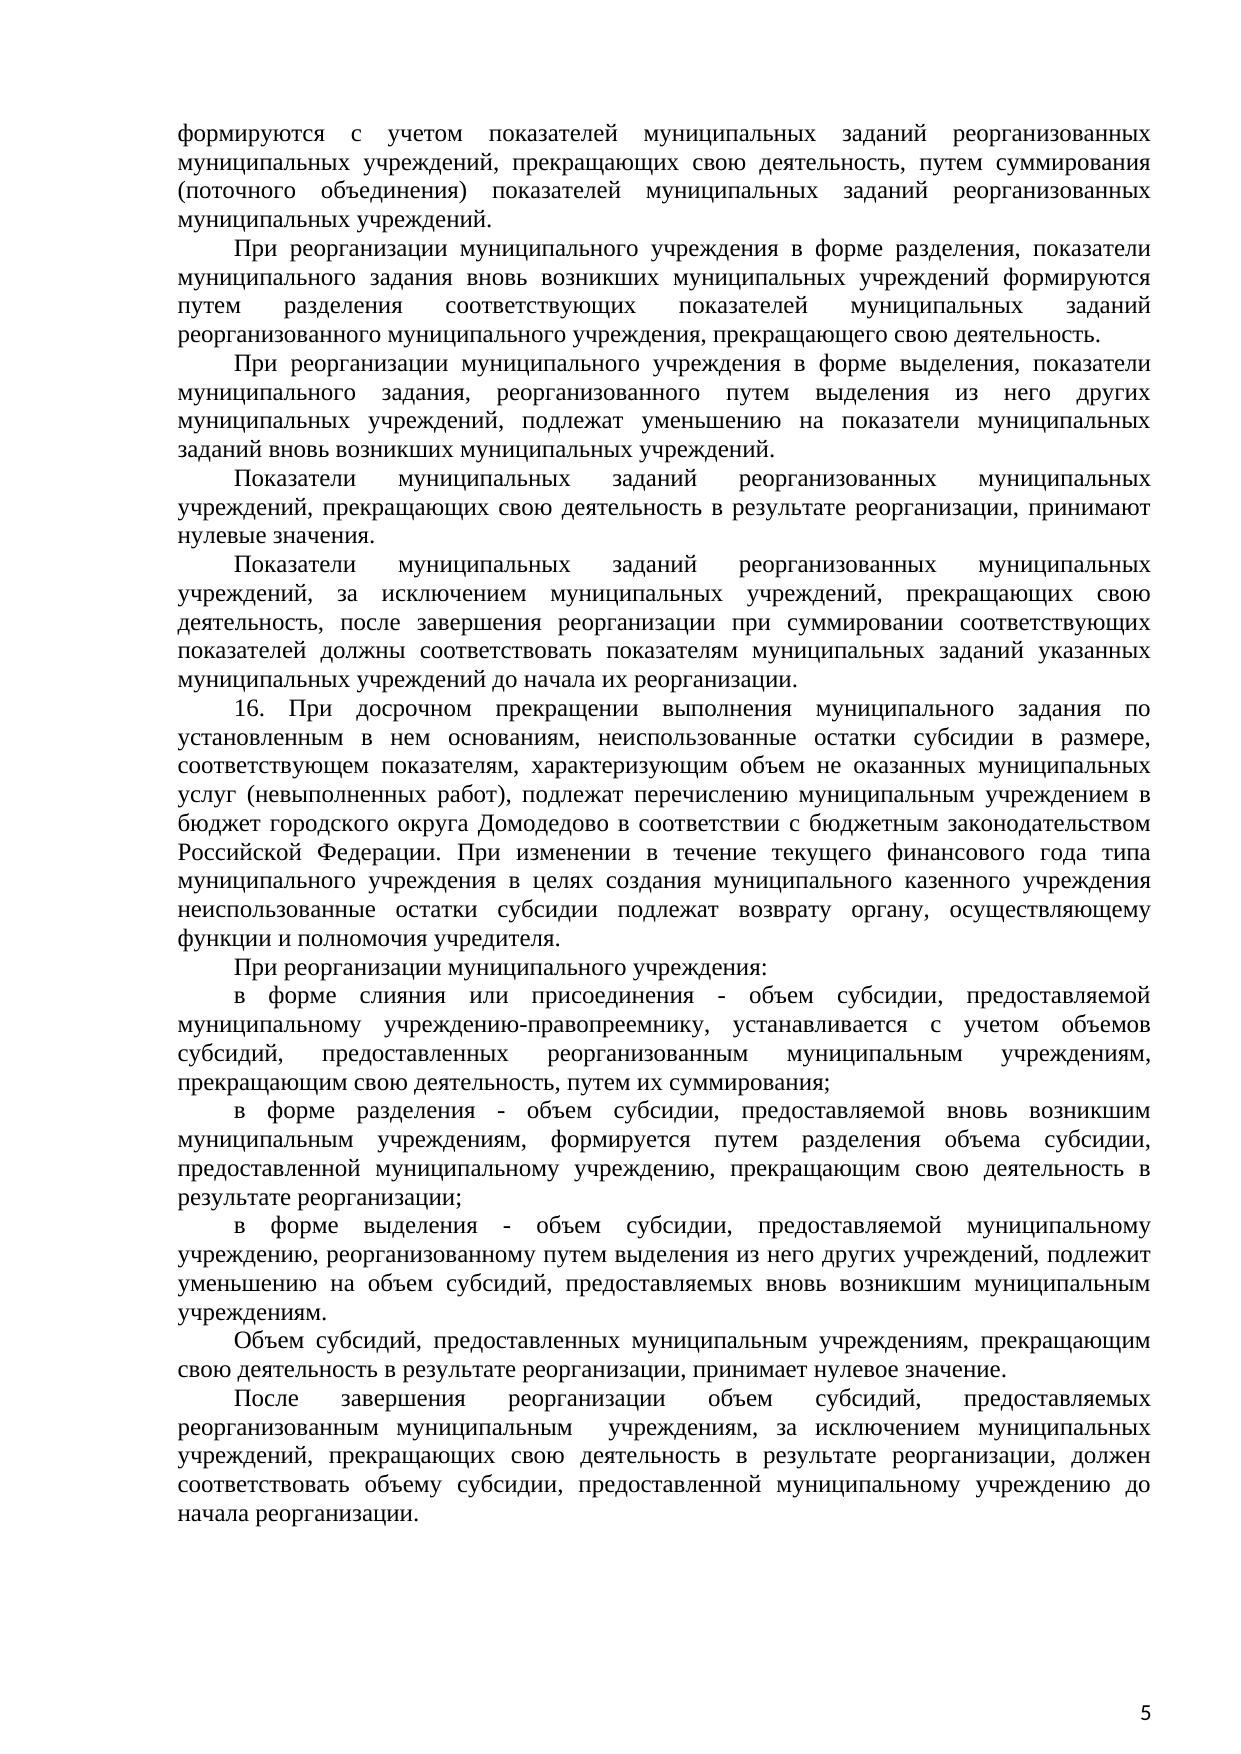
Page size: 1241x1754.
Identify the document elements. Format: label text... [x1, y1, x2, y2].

text Объем субсидий, предоставленных муниципальным учреждениям, прекращающим свою деятельность в результате реорганизации, принимает нулевое значение. [177, 1326, 1152, 1383]
text При реорганизации муниципального учреждения в форме разделения, показатели муниципального задания вновь возникших муниципальных учреждений формируются путем разделения соответствующих показателей муниципальных заданий реорганизованного муниципального учреждения, прекращающего свою деятельность. [177, 233, 1152, 348]
text Показатели муниципальных заданий реорганизованных муниципальных учреждений, прекращающих свою деятельность в результате реорганизации, принимают нулевые значения. [177, 463, 1152, 549]
text в форме выделения - объем субсидии, предоставляемой муниципальному учреждению, реорганизованному путем выделения из него других учреждений, подлежит уменьшению на объем субсидий, предоставляемых вновь возникшим муниципальным учреждениям. [177, 1211, 1152, 1326]
text в форме слияния или присоединения - объем субсидии, предоставляемой муниципальному учреждению-правопреемнику, устанавливается с учетом объемов субсидий, предоставленных реорганизованным муниципальным учреждениям, прекращающим свою деятельность, путем их суммирования; [177, 981, 1152, 1096]
text 16. При досрочном прекращении выполнения муниципального задания по установленным в нем основаниям, неиспользованные остатки субсидии в размере, соответствующем показателям, характеризующим объем не оказанных муниципальных услуг (невыполненных работ), подлежат перечислению муниципальным учреждением в бюджет городского округа Домодедово в соответствии с бюджетным законодательством Российской Федерации. При изменении в течение текущего финансового года типа муниципального учреждения в целях создания муниципального казенного учреждения неиспользованные остатки субсидии подлежат возврату органу, осуществляющему функции и полномочия учредителя. [177, 693, 1152, 952]
text После завершения реорганизации объем субсидий, предоставляемых реорганизованным муниципальным учреждениям, за исключением муниципальных учреждений, прекращающих свою деятельность в результате реорганизации, должен соответствовать объему субсидии, предоставленной муниципальному учреждению до начала реорганизации. [177, 1383, 1152, 1527]
text Показатели муниципальных заданий реорганизованных муниципальных учреждений, за исключением муниципальных учреждений, прекращающих свою деятельность, после завершения реорганизации при суммировании соответствующих показателей должны соответствовать показателям муниципальных заданий указанных муниципальных учреждений до начала их реорганизации. [177, 549, 1152, 693]
text При реорганизации муниципального учреждения: [177, 952, 1152, 981]
text При реорганизации муниципального учреждения в форме выделения, показатели муниципального задания, реорганизованного путем выделения из него других муниципальных учреждений, подлежат уменьшению на показатели муниципальных заданий вновь возникших муниципальных учреждений. [177, 348, 1152, 463]
text в форме разделения - объем субсидии, предоставляемой вновь возникшим муниципальным учреждениям, формируется путем разделения объема субсидии, предоставленной муниципальному учреждению, прекращающим свою деятельность в результате реорганизации; [177, 1096, 1152, 1211]
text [177, 118, 1152, 233]
